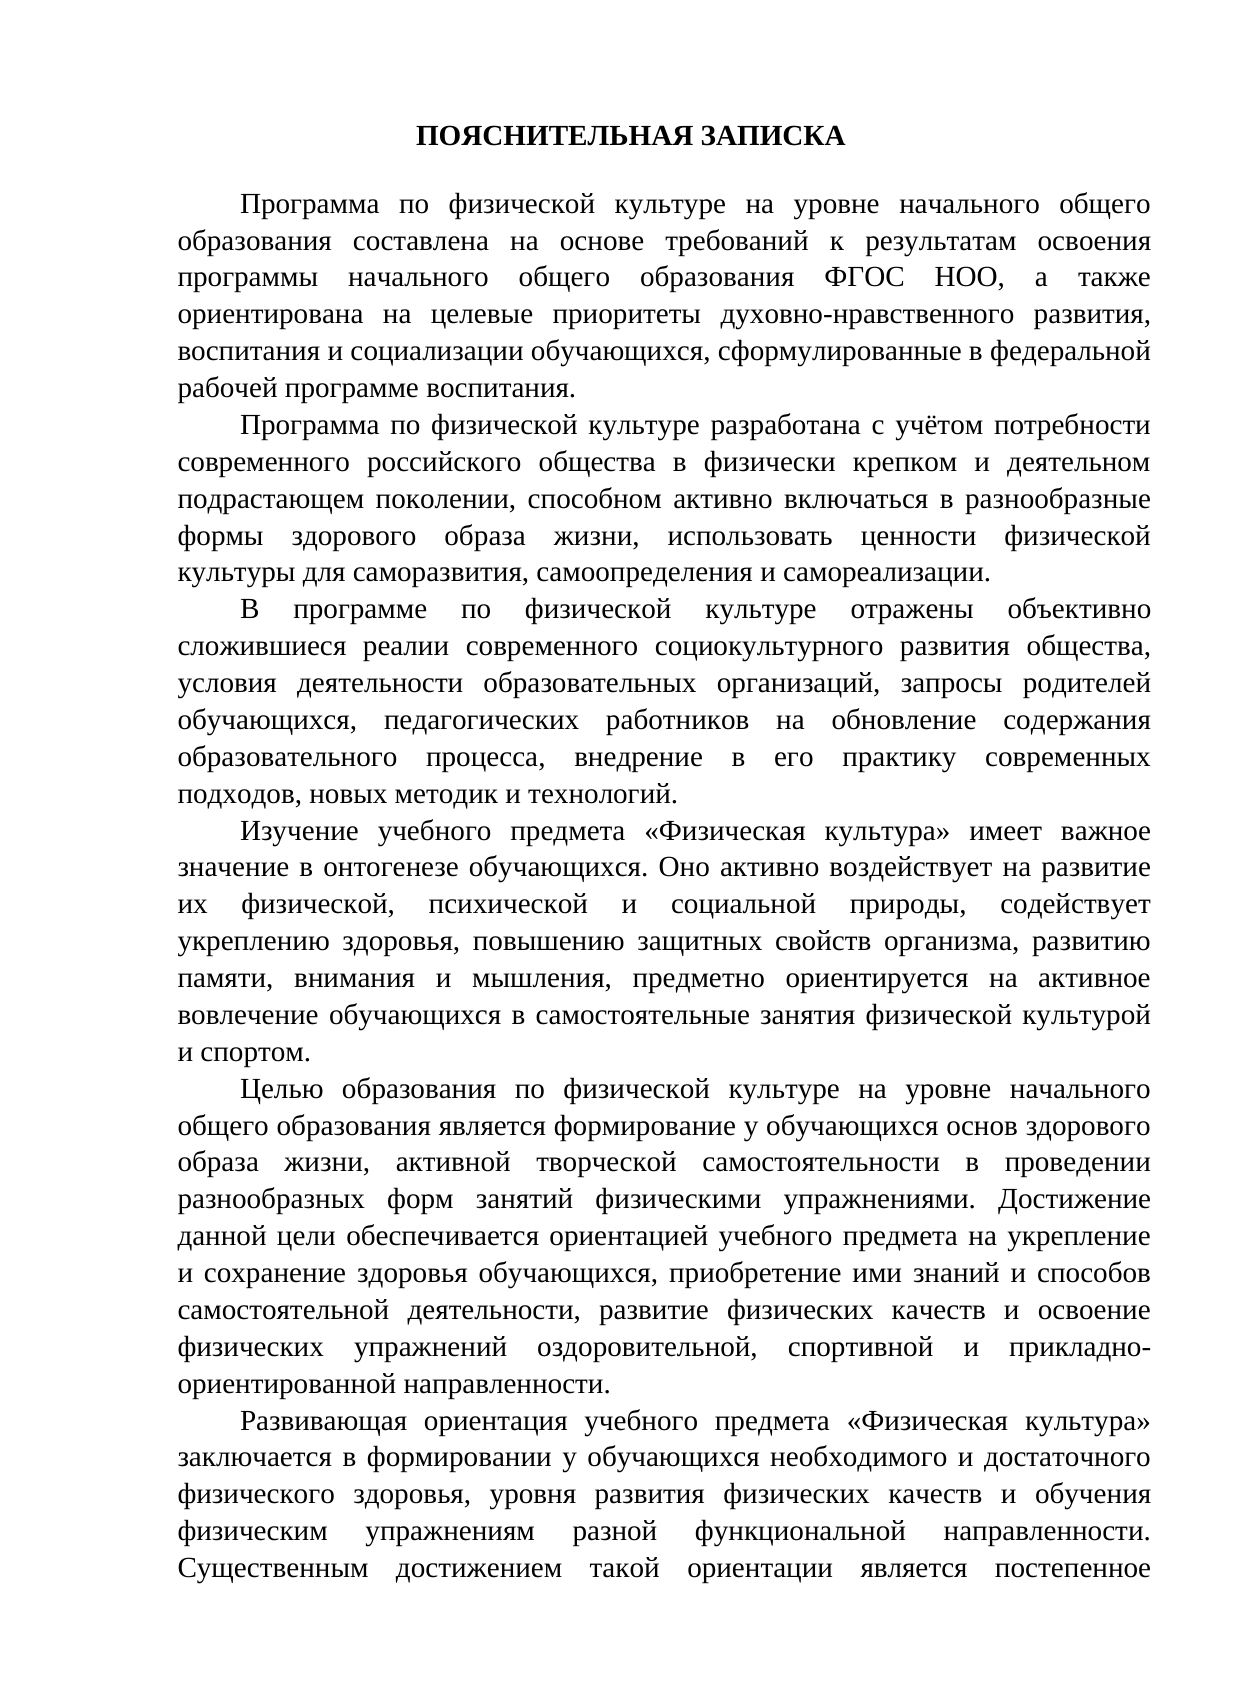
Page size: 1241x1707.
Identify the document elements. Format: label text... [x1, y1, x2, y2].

text Изучение учебного предмета «Физическая культура» имеет важное значение в онтогенезе обучающихся. Оно активно воздействует на развитие их физической, психической и социальной природы, содействует укреплению здоровья, повышению защитных свойств организма, развитию памяти, внимания и мышления, предметно ориентируется на активное вовлечение обучающихся в самостоятельные занятия физической культурой и спортом. [177, 813, 1152, 1067]
text Программа по физической культуре разработана с учётом потребности современного российского общества в физически крепком и деятельном подрастающем поколении, способном активно включаться в разнообразные формы здорового образа жизни, использовать ценности физической культуры для саморазвития, самоопределения и самореализации. [177, 407, 1152, 588]
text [177, 1403, 1152, 1584]
text Целью образования по физической культуре на уровне начального общего образования является формирование у обучающихся основ здорового образа жизни, активной творческой самостоятельности в проведении разнообразных форм занятий физическими упражнениями. Достижение данной цели обеспечивается ориентацией учебного предмета на укрепление и сохранение здоровья обучающихся, приобретение ими знаний и способов самостоятельной деятельности, развитие физических качеств и освоение физических упражнений оздоровительной, спортивной и прикладно-ориентированной направленности. [177, 1071, 1152, 1399]
text ПОЯСНИТЕЛЬНАЯ ЗАПИСКА [190, 118, 1152, 152]
text Программа по физической культуре на уровне начального общего образования составлена на основе требований к результатам освоения программы начального общего образования ФГОС НОО, а также ориентирована на целевые приоритеты духовно-нравственного развития, воспитания и социализации обучающихся, сформулированные в федеральной рабочей программе воспитания. [177, 186, 1152, 404]
text В программе по физической культуре отражены объективно сложившиеся реалии современного социокультурного развития общества, условия деятельности образовательных организаций, запросы родителей обучающихся, педагогических работников на обновление содержания образовательного процесса, внедрение в его практику современных подходов, новых методик и технологий. [177, 591, 1152, 809]
